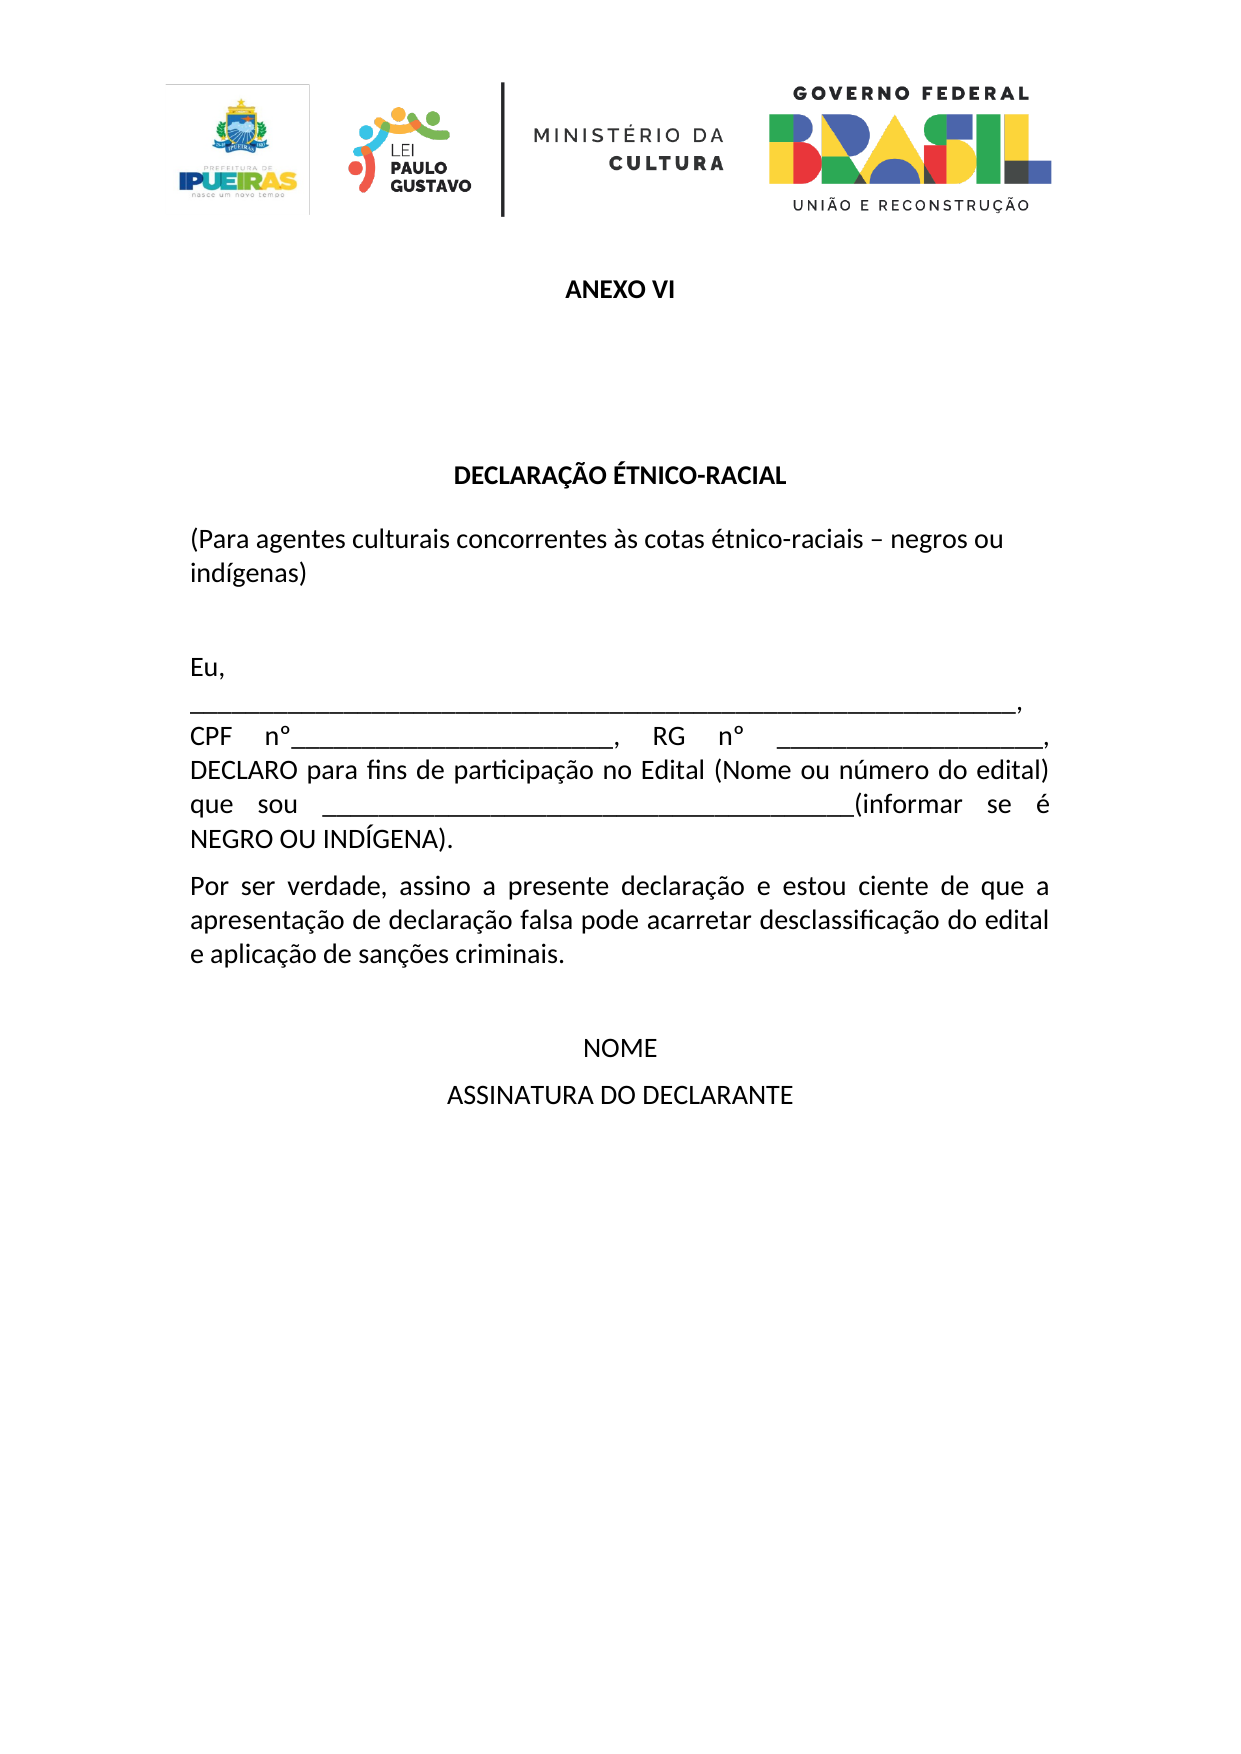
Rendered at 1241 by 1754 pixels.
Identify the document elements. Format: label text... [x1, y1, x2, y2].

text Eu, ___________________________________________________________, CPF nº_______________________, RG nº ___________________, DECLARO para fins de participação no Edital (Nome ou número do edital) que sou ______________________________________(informar se é NEGRO OU INDÍGENA). [190, 649, 1051, 855]
text NOME [190, 1030, 1051, 1064]
text Por ser verdade, assino a presente declaração e estou ciente de que a apresentação de declaração falsa pode acarretar desclassificação do edital e aplicação de sanções criminais. [190, 868, 1051, 971]
text ASSINATURA DO DECLARANTE [190, 1077, 1051, 1111]
text DECLARAÇÃO ÉTNICO-RACIAL [177, 458, 1063, 492]
picture [165, 82, 1052, 217]
text (Para agentes culturais concorrentes às cotas étnico-raciais – negros ou indígenas) [190, 521, 1051, 589]
text ANEXO VI [177, 272, 1063, 305]
